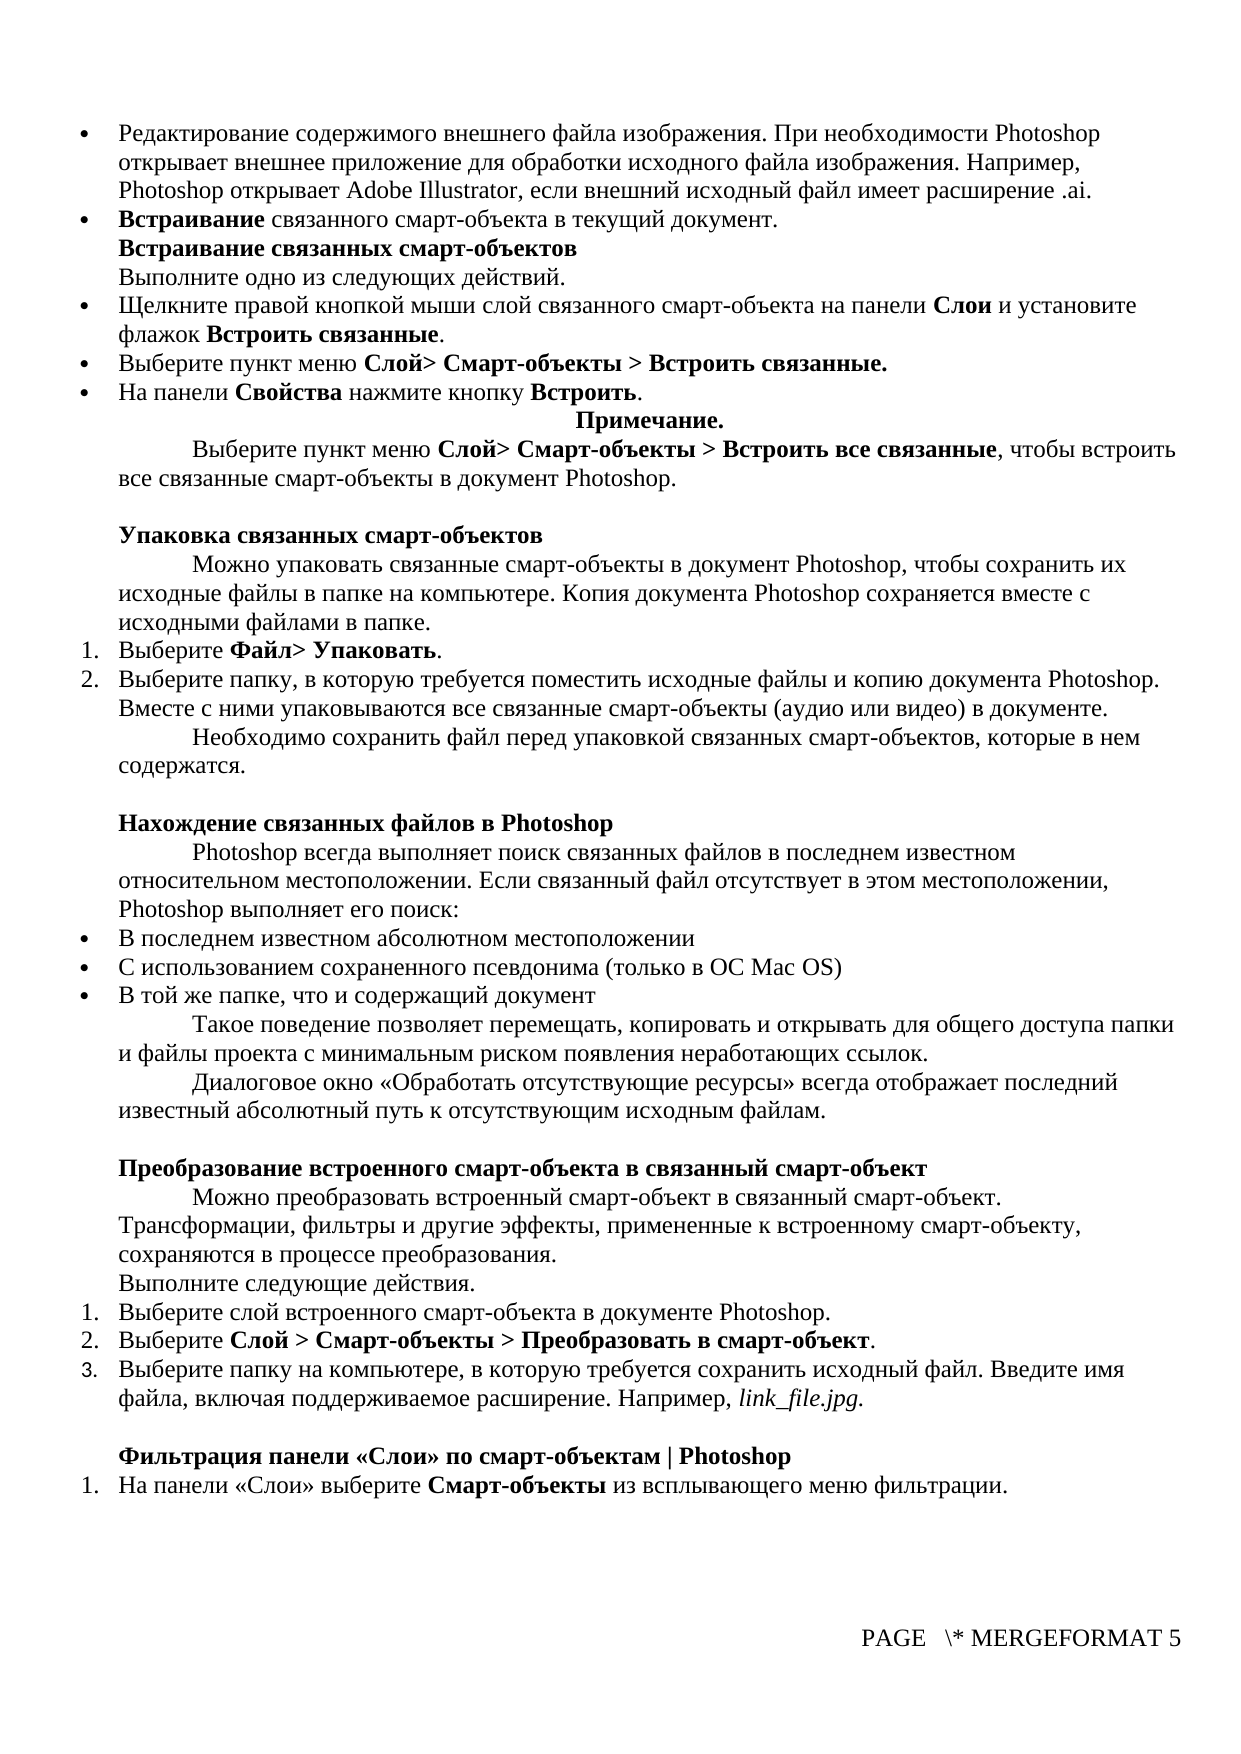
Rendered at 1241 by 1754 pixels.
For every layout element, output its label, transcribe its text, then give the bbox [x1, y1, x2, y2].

text Выполните одно из следующих действий. [118, 262, 1181, 291]
list На панели «Слои» выберите Смарт-объекты из всплывающего меню фильтрации. [81, 1470, 1181, 1498]
text Такое поведение позволяет перемещать, копировать и открывать для общего доступа папки и файлы проекта с минимальным риском появления неработающих ссылок. [118, 1009, 1181, 1067]
list Щелкните правой кнопкой мыши слой связанного смарт-объекта на панели Слои и установите флажок Встроить связанные. [81, 291, 1181, 348]
list Редактирование содержимого внешнего файла изображения. При необходимости Photoshop открывает внешнее приложение для обработки исходного файла изображения. Например, Photoshop открывает Adobe Illustrator, если внешний исходный файл имеет расширение .ai. [81, 118, 1181, 204]
list В той же папке, что и содержащий документ [81, 981, 1181, 1009]
list Встраивание связанного смарт-объекта в текущий документ. [81, 204, 1181, 233]
text Можно преобразовать встроенный смарт-объект в связанный смарт-объект. Трансформации, фильтры и другие эффекты, примененные к встроенному смарт-объекту, сохраняются в процессе преобразования. [118, 1182, 1181, 1268]
list С использованием сохраненного псевдонима (только в ОС Mac OS) [81, 952, 1181, 981]
subtitle Встраивание связанных смарт-объектов [118, 233, 1181, 262]
list Выберите Слой > Смарт-объекты > Преобразовать в смарт-объект. [81, 1326, 1181, 1354]
subtitle Преобразование встроенного смарт-объекта в связанный смарт-объект [118, 1153, 1181, 1182]
text Выполните следующие действия. [118, 1268, 1181, 1297]
text Photoshop всегда выполняет поиск связанных файлов в последнем известном относительном местоположении. Если связанный файл отсутствует в этом местоположении, Photoshop выполняет его поиск: [118, 837, 1181, 923]
subtitle Нахождение связанных файлов в Photoshop [118, 808, 1181, 837]
list Выберите папку на компьютере, в которую требуется сохранить исходный файл. Введите имя файла, включая поддерживаемое расширение. Например, link_file.jpg. [81, 1354, 1181, 1412]
text Диалоговое окно «Обработать отсутствующие ресурсы» всегда отображает последний известный абсолютный путь к отсутствующим исходным файлам. [118, 1067, 1181, 1124]
text Выберите пункт меню Слой> Смарт-объекты > Встроить все связанные, чтобы встроить все связанные смарт-объекты в документ Photoshop. [118, 434, 1181, 492]
list Выберите папку, в которую требуется поместить исходные файлы и копию документа Photoshop. [81, 664, 1181, 693]
list В последнем известном абсолютном местоположении [81, 923, 1181, 952]
subtitle Фильтрация панели «Слои» по смарт-объектам | Photoshop [118, 1441, 1181, 1470]
text Можно упаковать связанные смарт-объекты в документ Photoshop, чтобы сохранить их исходные файлы в папке на компьютере. Копия документа Photoshop сохраняется вместе с исходными файлами в папке. [118, 549, 1181, 636]
subtitle Упаковка связанных смарт-объектов [118, 521, 1181, 549]
text Необходимо сохранить файл перед упаковкой связанных смарт-объектов, которые в нем содержатся. [118, 722, 1181, 779]
text Вместе с ними упаковываются все связанные смарт-объекты (аудио или видео) в документе. [118, 693, 1181, 722]
list На панели Свойства нажмите кнопку Встроить. [81, 377, 1181, 406]
list Выберите Файл> Упаковать. [81, 636, 1181, 664]
list Выберите слой встроенного смарт-объекта в документе Photoshop. [81, 1297, 1181, 1326]
list Выберите пункт меню Слой> Смарт-объекты > Встроить связанные. [81, 348, 1181, 377]
text Примечание. [118, 406, 1181, 434]
